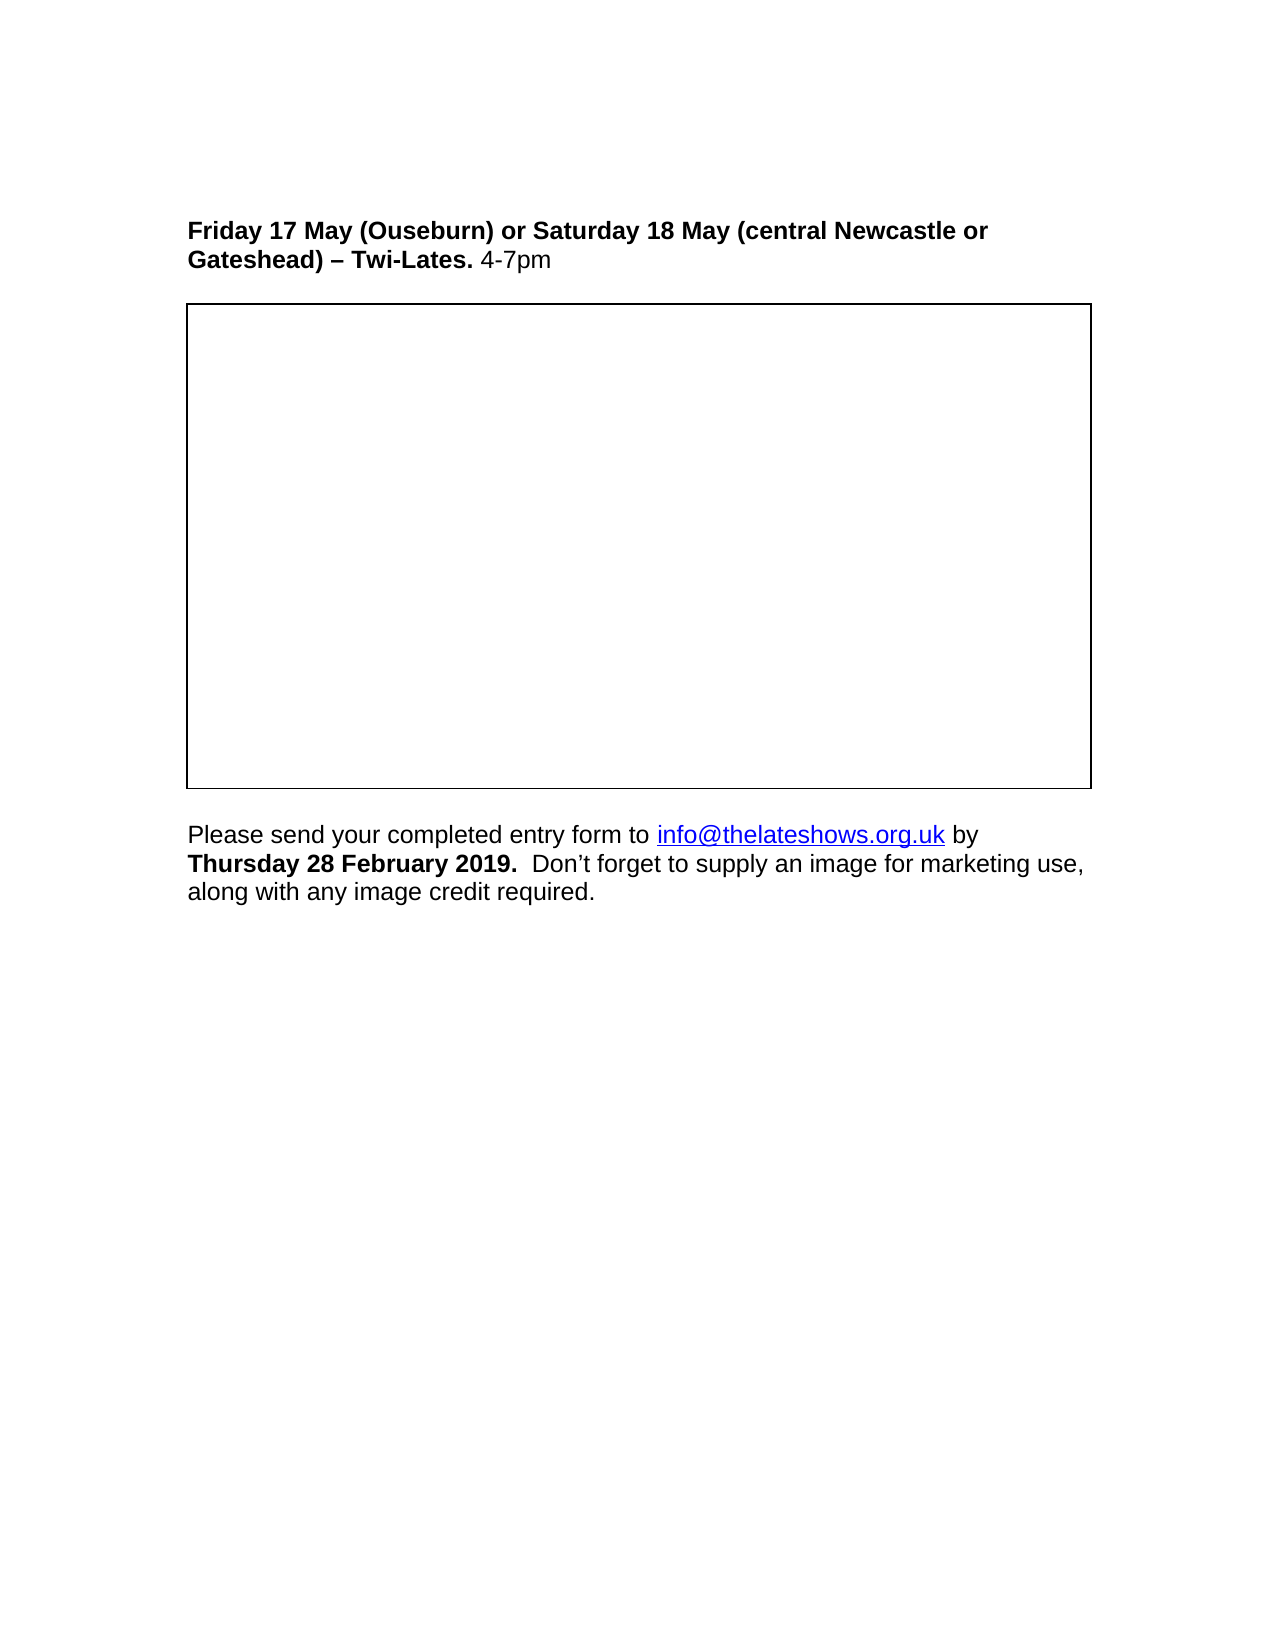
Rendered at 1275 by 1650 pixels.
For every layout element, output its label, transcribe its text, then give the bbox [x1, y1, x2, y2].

text Please send your completed entry form to info@thelateshows.org.uk by Thursday 28 February 2019. Don’t forget to supply an image for marketing use, along with any image credit required. [187, 820, 1088, 906]
text Friday 17 May (Ouseburn) or Saturday 18 May (central Newcastle or Gateshead) – Twi-Lates. 4-7pm [187, 216, 1088, 274]
